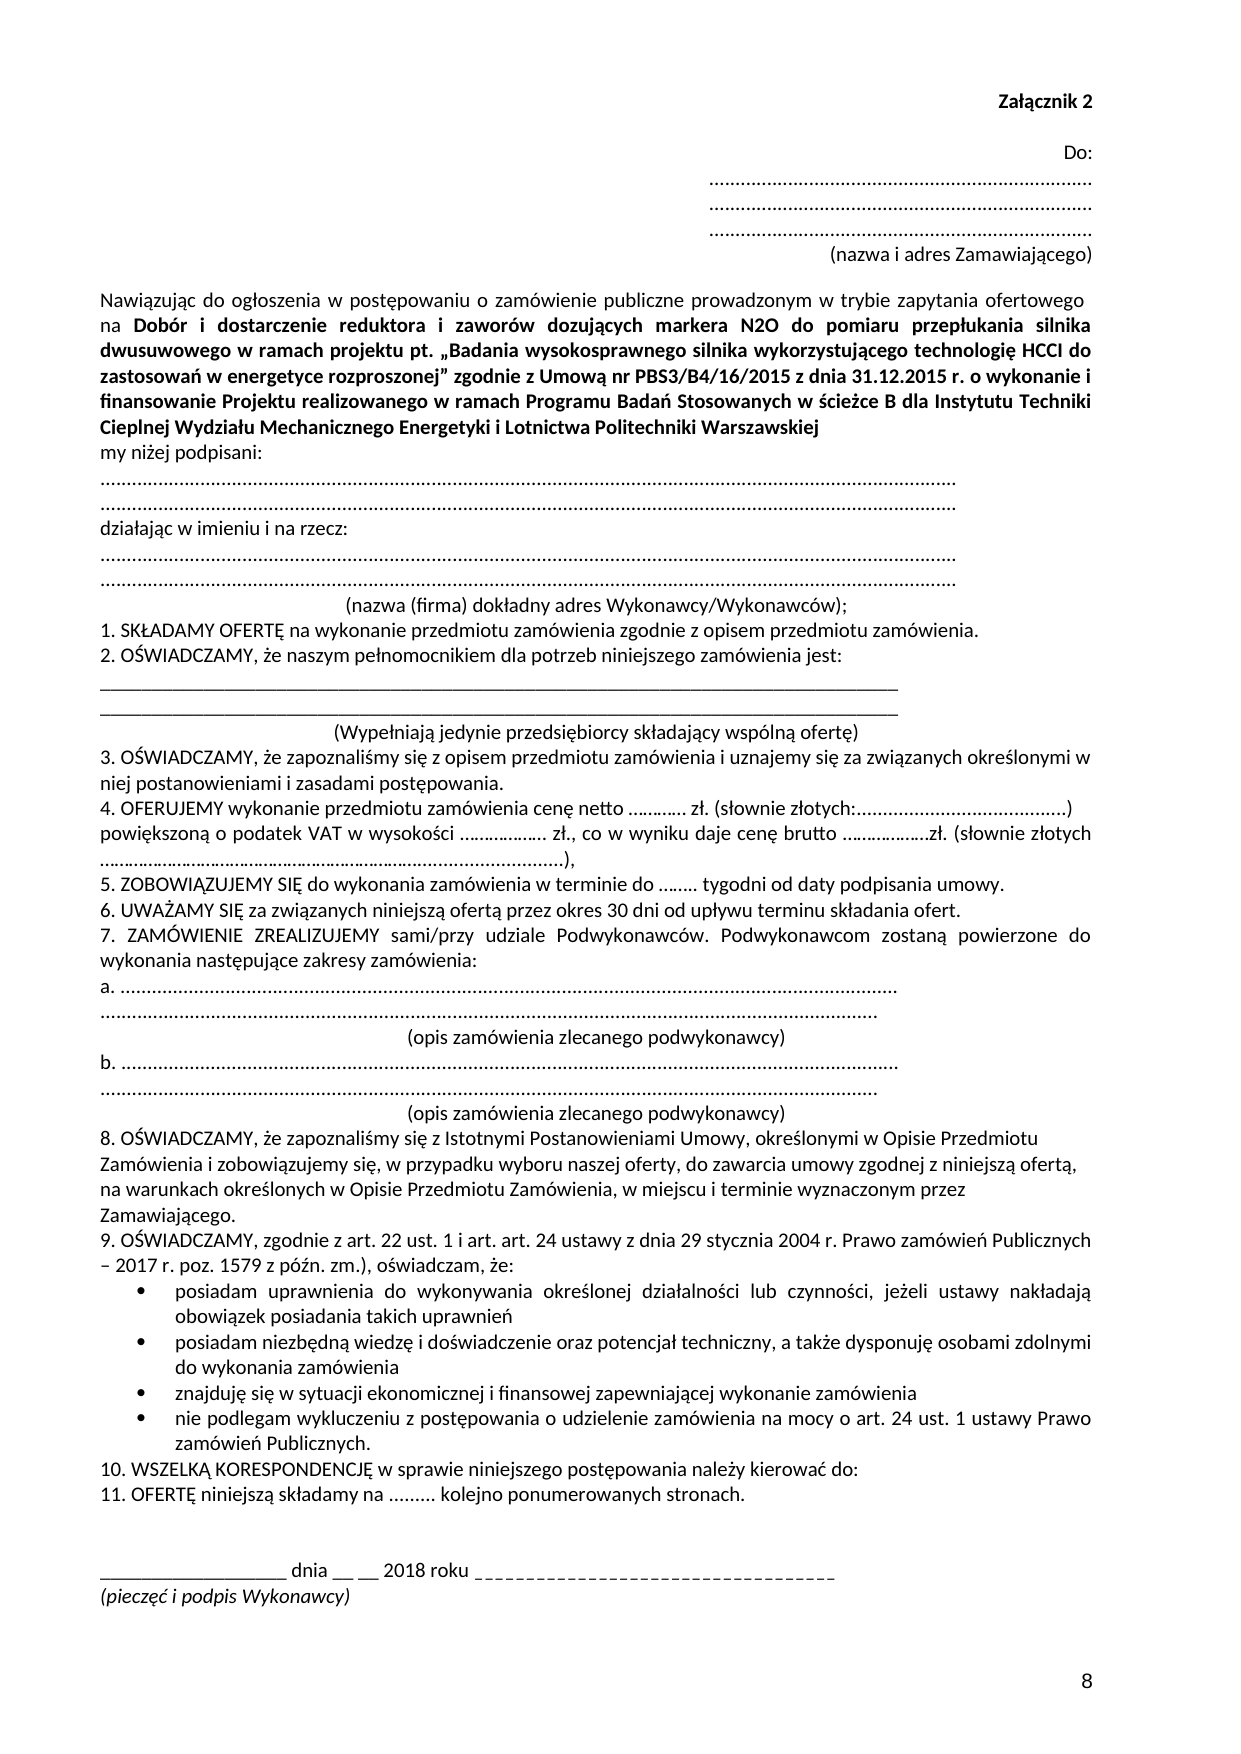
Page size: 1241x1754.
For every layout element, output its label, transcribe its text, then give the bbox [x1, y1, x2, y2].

text ......................................................................... [100, 165, 1093, 190]
text ......................................................................... [100, 190, 1093, 216]
text 4. OFERUJEMY wykonanie przedmiotu zamówienia cenę netto ………… zł. (słownie złotych:........................................) [100, 795, 1093, 821]
text (opis zamówienia zlecanego podwykonawcy) [100, 1024, 1093, 1049]
text my niżej podpisani: [100, 439, 1093, 465]
list posiadam niezbędną wiedzę i doświadczenie oraz potencjał techniczny, a także dysponuję osobami zdolnymi do wykonania zamówienia [137, 1329, 1093, 1380]
text działając w imieniu i na rzecz: [100, 516, 1093, 541]
list posiadam uprawnienia do wykonywania określonej działalności lub czynności, jeżeli ustawy nakładają obowiązek posiadania takich uprawnień [137, 1278, 1093, 1329]
text __________________ dnia __ __ 2018 roku ___________________________________ [100, 1558, 1093, 1583]
text Załącznik 2 [100, 89, 1093, 114]
text (opis zamówienia zlecanego podwykonawcy) [100, 1100, 1093, 1126]
text 11. OFERTĘ niniejszą składamy na ......... kolejno ponumerowanych stronach. [100, 1481, 1093, 1507]
text ................................................................................................................................................................... [100, 465, 1093, 490]
text _____________________________________________________________________________ [100, 693, 1093, 719]
text powiększoną o podatek VAT w wysokości ……………… zł., co w wyniku daje cenę brutto ………………zł. (słownie złotych …………………………………………………………............................), [100, 821, 1093, 871]
text .................................................................................................................................................... [100, 998, 1093, 1024]
text 5. ZOBOWIĄZUJEMY SIĘ do wykonania zamówienia w terminie do …….. tygodni od daty podpisania umowy. [100, 871, 1093, 897]
text (Wypełniają jedynie przedsiębiorcy składający wspólną ofertę) [100, 719, 1093, 744]
text 9. OŚWIADCZAMY, zgodnie z art. 22 ust. 1 i art. art. 24 ustawy z dnia 29 stycznia 2004 r. Prawo zamówień Publicznych – 2017 r. poz. 1579 z późn. zm.), oświadczam, że: [100, 1227, 1093, 1278]
text b. .................................................................................................................................................... [100, 1049, 1093, 1075]
text .................................................................................................................................................... [100, 1075, 1093, 1100]
text 3. OŚWIADCZAMY, że zapoznaliśmy się z opisem przedmiotu zamówienia i uznajemy się za związanych określonymi w niej postanowieniami i zasadami postępowania. [100, 744, 1093, 795]
text _____________________________________________________________________________ [100, 668, 1093, 693]
text 1. SKŁADAMY OFERTĘ na wykonanie przedmiotu zamówienia zgodnie z opisem przedmiotu zamówienia. [100, 617, 1093, 643]
text ................................................................................................................................................................... [100, 490, 1093, 516]
text Do: [100, 139, 1093, 165]
text 7. ZAMÓWIENIE ZREALIZUJEMY sami/przy udziale Podwykonawców. Podwykonawcom zostaną powierzone do wykonania następujące zakresy zamówienia: [100, 922, 1093, 973]
text ................................................................................................................................................................... [100, 541, 1093, 566]
list nie podlegam wykluczeniu z postępowania o udzielenie zamówienia na mocy o art. 24 ust. 1 ustawy Prawo zamówień Publicznych. [137, 1405, 1093, 1456]
text 2. OŚWIADCZAMY, że naszym pełnomocnikiem dla potrzeb niniejszego zamówienia jest: [100, 643, 1093, 668]
text a. .................................................................................................................................................... [100, 973, 1093, 998]
text ......................................................................... [100, 216, 1093, 241]
text ................................................................................................................................................................... [100, 566, 1093, 592]
text (nazwa i adres Zamawiającego) [100, 241, 1093, 267]
text 8. OŚWIADCZAMY, że zapoznaliśmy się z Istotnymi Postanowieniami Umowy, określonymi w Opisie Przedmiotu Zamówienia i zobowiązujemy się, w przypadku wyboru naszej oferty, do zawarcia umowy zgodnej z niniejszą ofertą, na warunkach określonych w Opisie Przedmiotu Zamówienia, w miejscu i terminie wyznaczonym przez Zamawiającego. [100, 1126, 1093, 1227]
text Nawiązując do ogłoszenia w postępowaniu o zamówienie publiczne prowadzonym w trybie zapytania ofertowego na Dobór i dostarczenie reduktora i zaworów dozujących markera N2O do pomiaru przepłukania silnika dwusuwowego w ramach projektu pt. „Badania wysokosprawnego silnika wykorzystującego technologię HCCI do zastosowań w energetyce rozproszonej” zgodnie z Umową nr PBS3/B4/16/2015 z dnia 31.12.2015 r. o wykonanie i finansowanie Projektu realizowanego w ramach Programu Badań Stosowanych w ścieżce B dla Instytutu Techniki Cieplnej Wydziału Mechanicznego Energetyki i Lotnictwa Politechniki Warszawskiej [100, 287, 1093, 439]
text (nazwa (firma) dokładny adres Wykonawcy/Wykonawców); [100, 592, 1093, 617]
text 10. WSZELKĄ KORESPONDENCJĘ w sprawie niniejszego postępowania należy kierować do: [100, 1456, 1093, 1481]
text 6. UWAŻAMY SIĘ za związanych niniejszą ofertą przez okres 30 dni od upływu terminu składania ofert. [100, 897, 1093, 922]
list znajduję się w sytuacji ekonomicznej i finansowej zapewniającej wykonanie zamówienia [137, 1380, 1093, 1405]
text (pieczęć i podpis Wykonawcy) [100, 1583, 1093, 1608]
